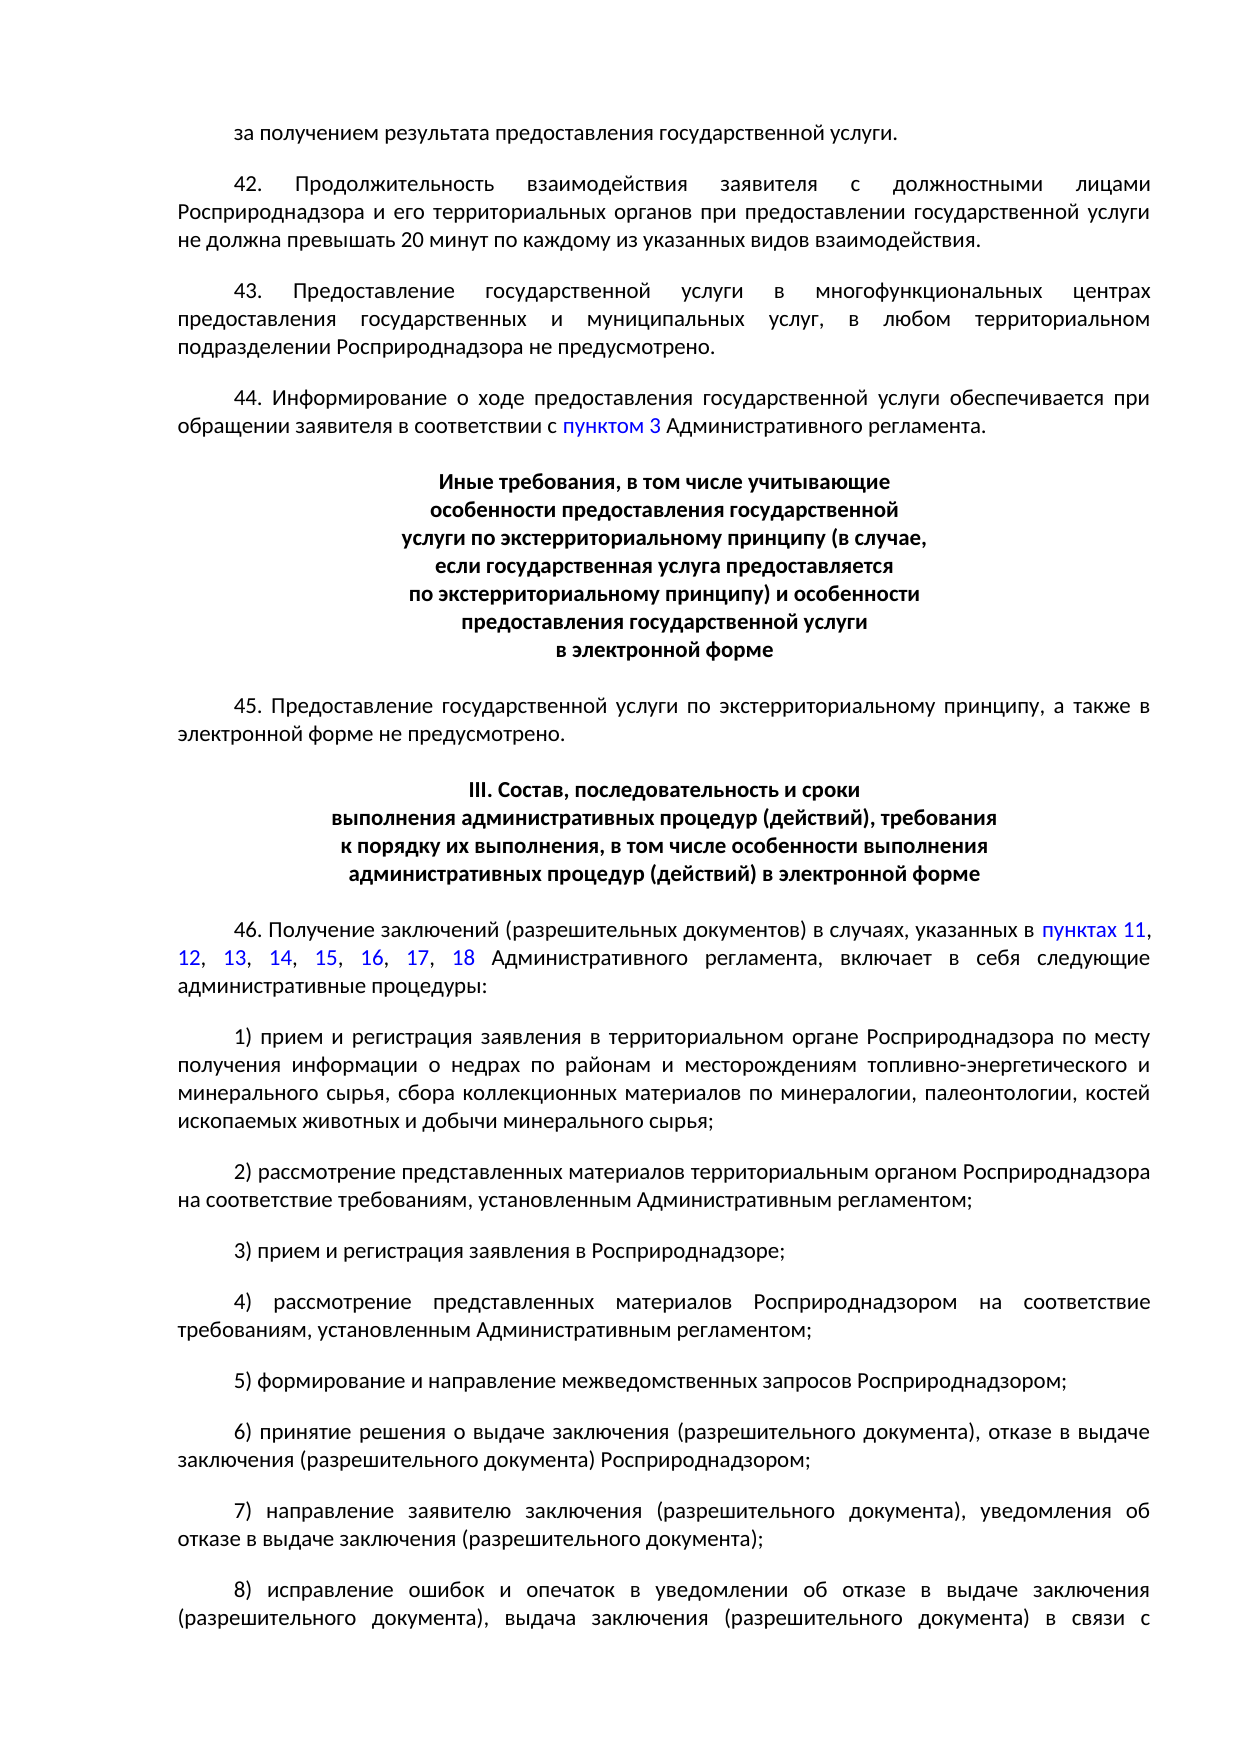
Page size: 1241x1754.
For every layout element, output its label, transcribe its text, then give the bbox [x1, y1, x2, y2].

title по экстерриториальному принципу) и особенности [177, 579, 1152, 607]
text 4) рассмотрение представленных материалов Росприроднадзором на соответствие требованиям, установленным Административным регламентом; [177, 1287, 1152, 1343]
title к порядку их выполнения, в том числе особенности выполнения [177, 831, 1152, 859]
text 3) прием и регистрация заявления в Росприроднадзоре; [177, 1236, 1152, 1264]
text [177, 1575, 1152, 1631]
text 2) рассмотрение представленных материалов территориальным органом Росприроднадзора на соответствие требованиям, установленным Административным регламентом; [177, 1157, 1152, 1213]
text за получением результата предоставления государственной услуги. [177, 118, 1152, 146]
text 44. Информирование о ходе предоставления государственной услуги обеспечивается при обращении заявителя в соответствии с пунктом 3 Административного регламента. [177, 383, 1152, 439]
text 7) направление заявителю заключения (разрешительного документа), уведомления об отказе в выдаче заключения (разрешительного документа); [177, 1496, 1152, 1552]
title в электронной форме [177, 635, 1152, 663]
text 45. Предоставление государственной услуги по экстерриториальному принципу, а также в электронной форме не предусмотрено. [177, 691, 1152, 747]
title выполнения административных процедур (действий), требования [177, 803, 1152, 831]
title услуги по экстерриториальному принципу (в случае, [177, 523, 1152, 551]
text 42. Продолжительность взаимодействия заявителя с должностными лицами Росприроднадзора и его территориальных органов при предоставлении государственной услуги не должна превышать 20 минут по каждому из указанных видов взаимодействия. [177, 169, 1152, 253]
text 46. Получение заключений (разрешительных документов) в случаях, указанных в пунктах 11, 12, 13, 14, 15, 16, 17, 18 Административного регламента, включает в себя следующие административные процедуры: [177, 915, 1152, 999]
text 1) прием и регистрация заявления в территориальном органе Росприроднадзора по месту получения информации о недрах по районам и месторождениям топливно-энергетического и минерального сырья, сбора коллекционных материалов по минералогии, палеонтологии, костей ископаемых животных и добычи минерального сырья; [177, 1022, 1152, 1134]
title если государственная услуга предоставляется [177, 551, 1152, 579]
text 6) принятие решения о выдаче заключения (разрешительного документа), отказе в выдаче заключения (разрешительного документа) Росприроднадзором; [177, 1417, 1152, 1473]
title особенности предоставления государственной [177, 495, 1152, 523]
text 43. Предоставление государственной услуги в многофункциональных центрах предоставления государственных и муниципальных услуг, в любом территориальном подразделении Росприроднадзора не предусмотрено. [177, 276, 1152, 360]
text 5) формирование и направление межведомственных запросов Росприроднадзором; [177, 1366, 1152, 1394]
title предоставления государственной услуги [177, 607, 1152, 635]
title III. Состав, последовательность и сроки [177, 775, 1152, 803]
title административных процедур (действий) в электронной форме [177, 859, 1152, 887]
title Иные требования, в том числе учитывающие [177, 467, 1152, 495]
